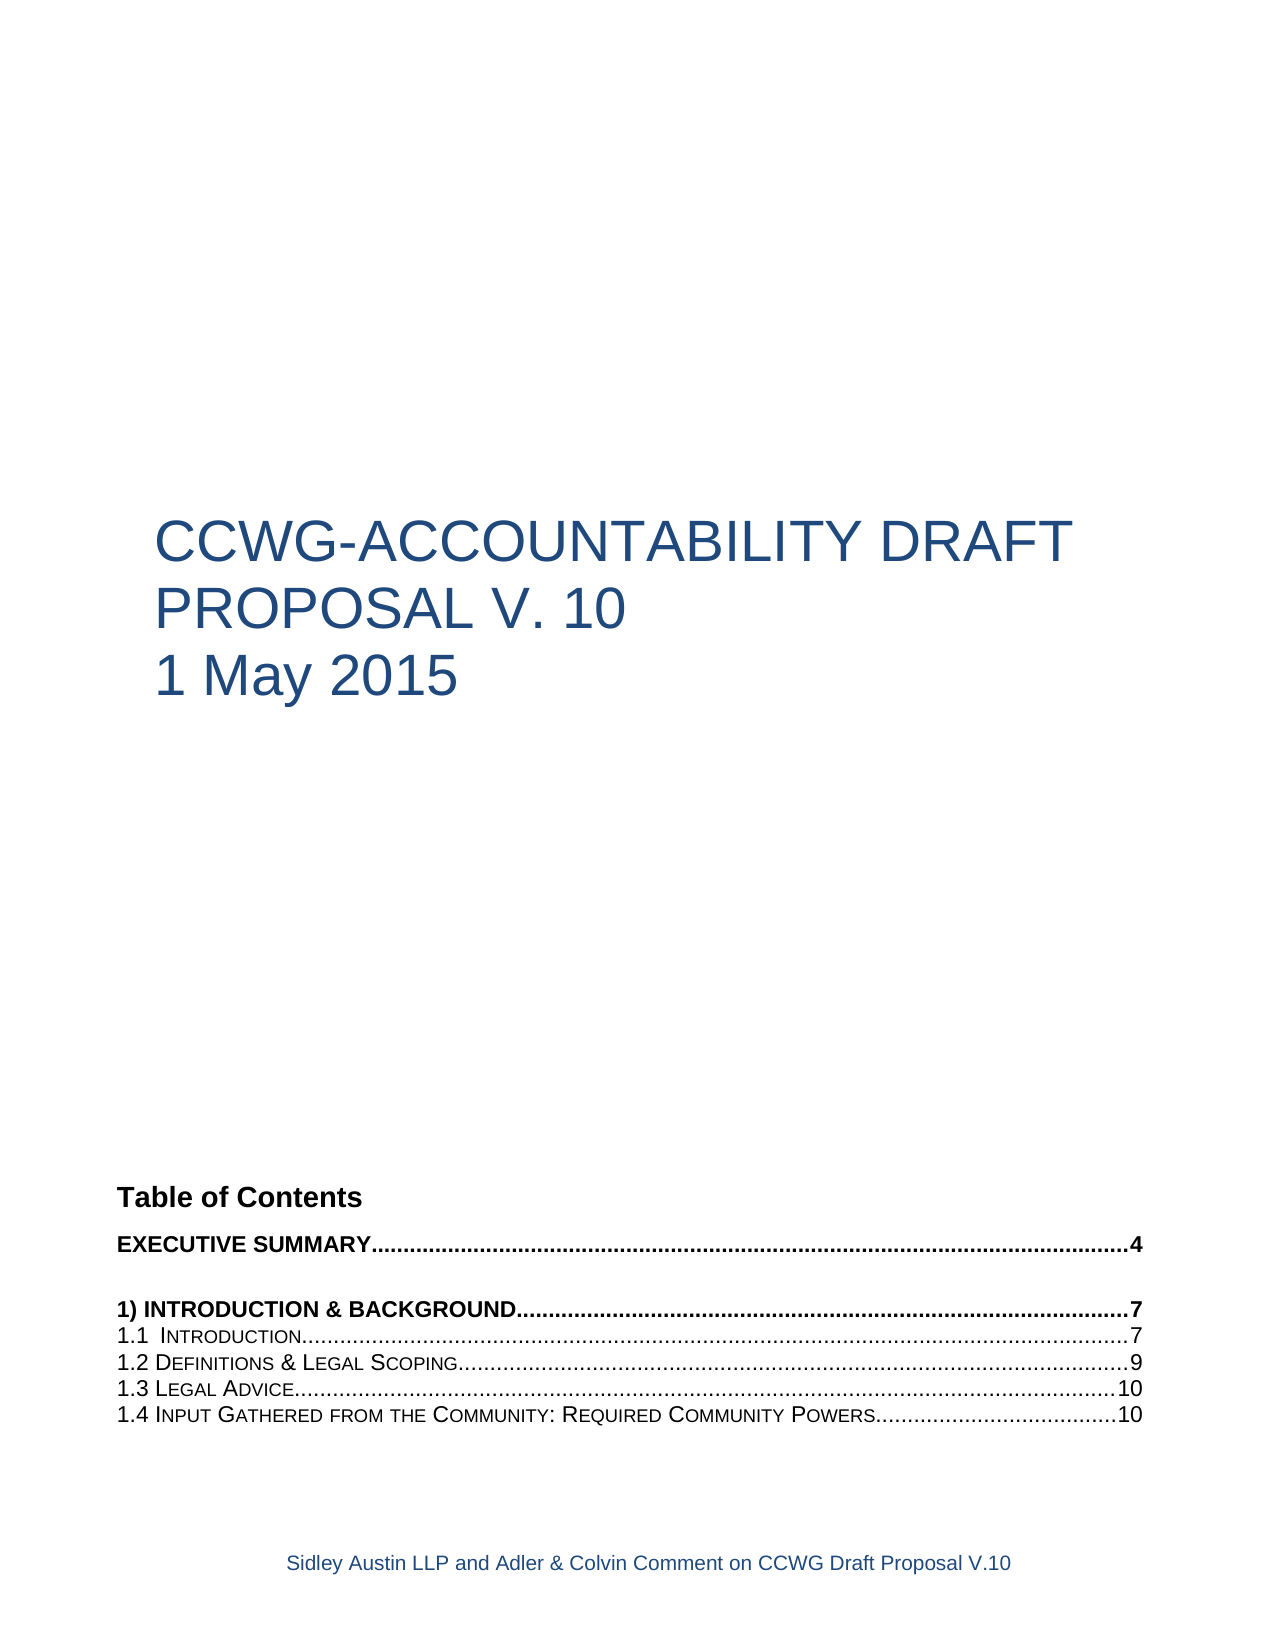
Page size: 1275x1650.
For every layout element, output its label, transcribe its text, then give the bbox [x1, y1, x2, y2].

list 1 May 2015 [154, 641, 1144, 708]
list CCWG-ACCOUNTABILITY DRAFT PROPOSAL V. 10 [154, 507, 1144, 641]
